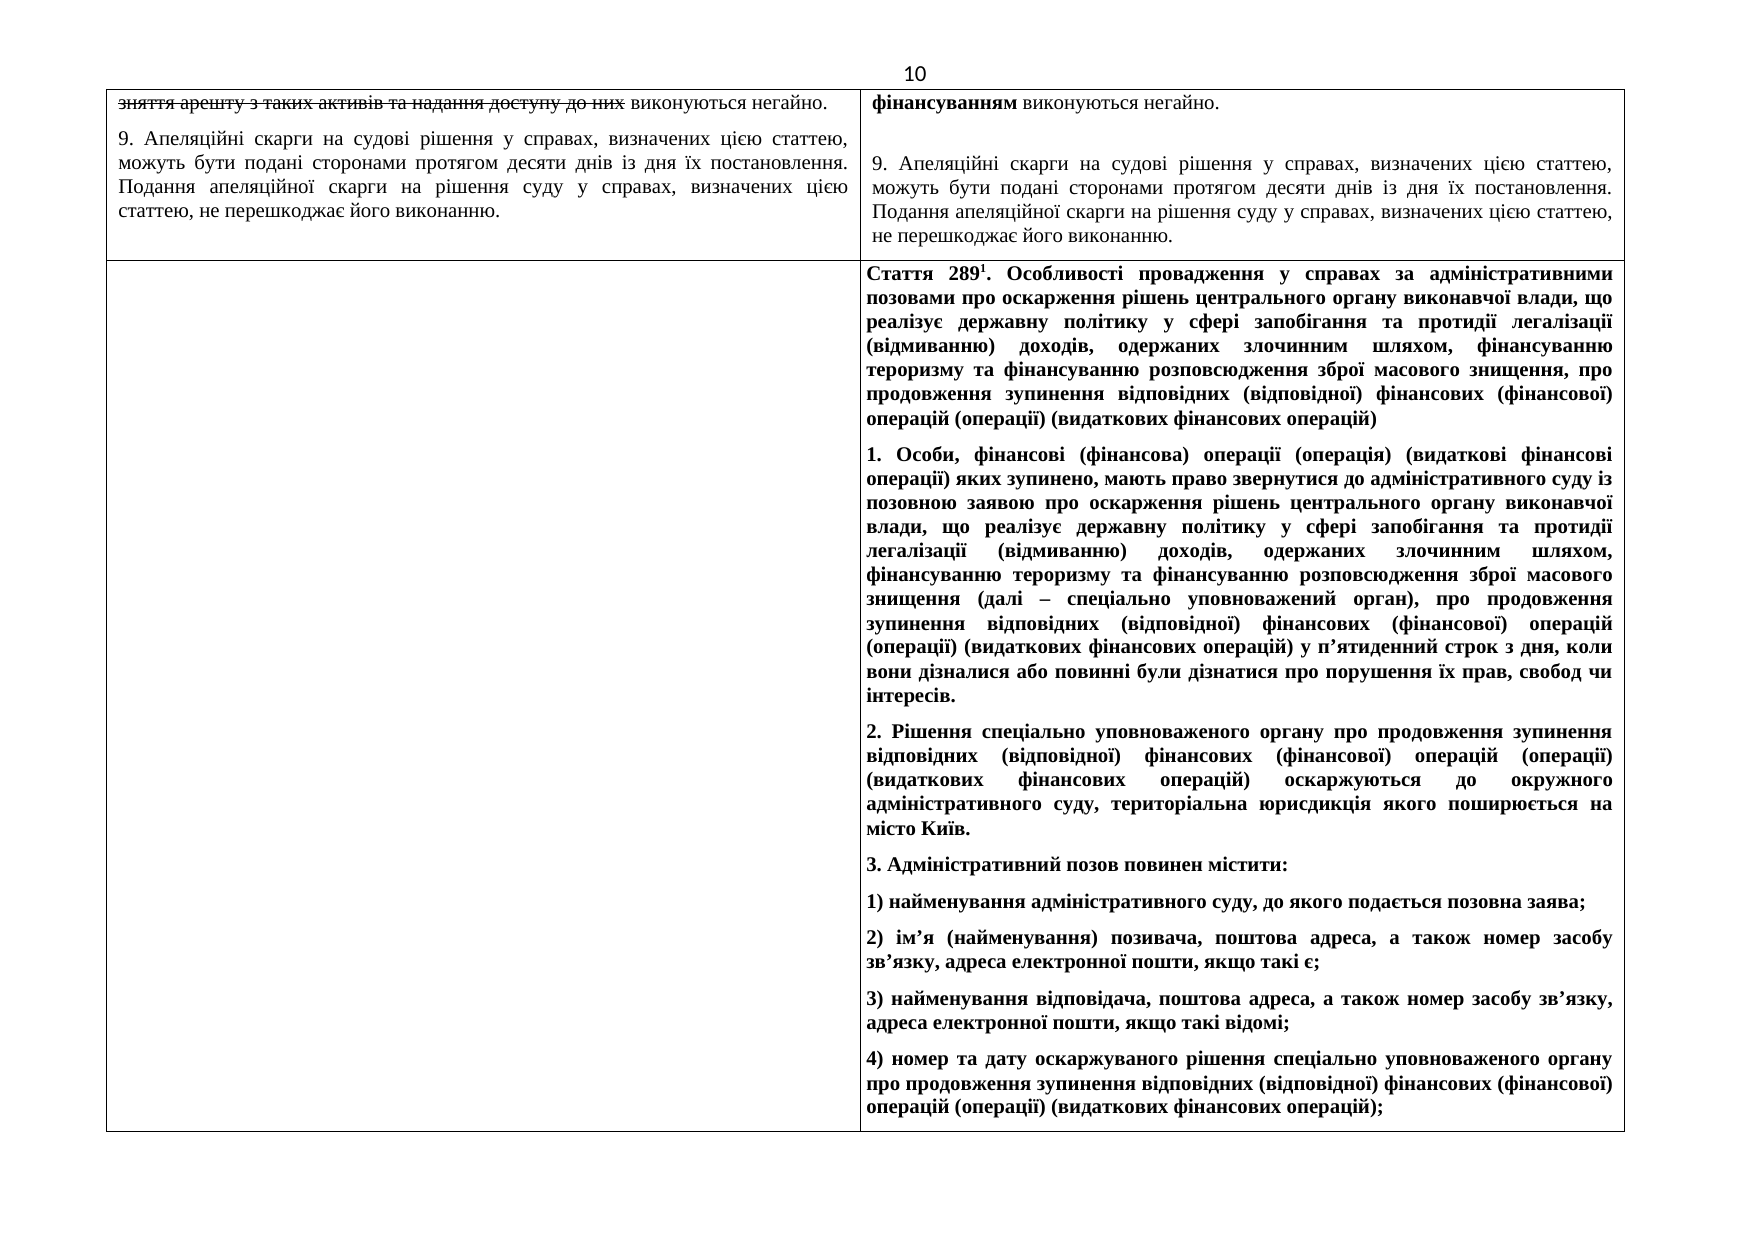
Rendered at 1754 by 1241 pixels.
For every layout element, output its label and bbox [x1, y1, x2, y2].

table_cell [861, 261, 1624, 1131]
table_cell [861, 90, 1624, 260]
table_cell [107, 261, 860, 1131]
table_cell [107, 90, 860, 260]
